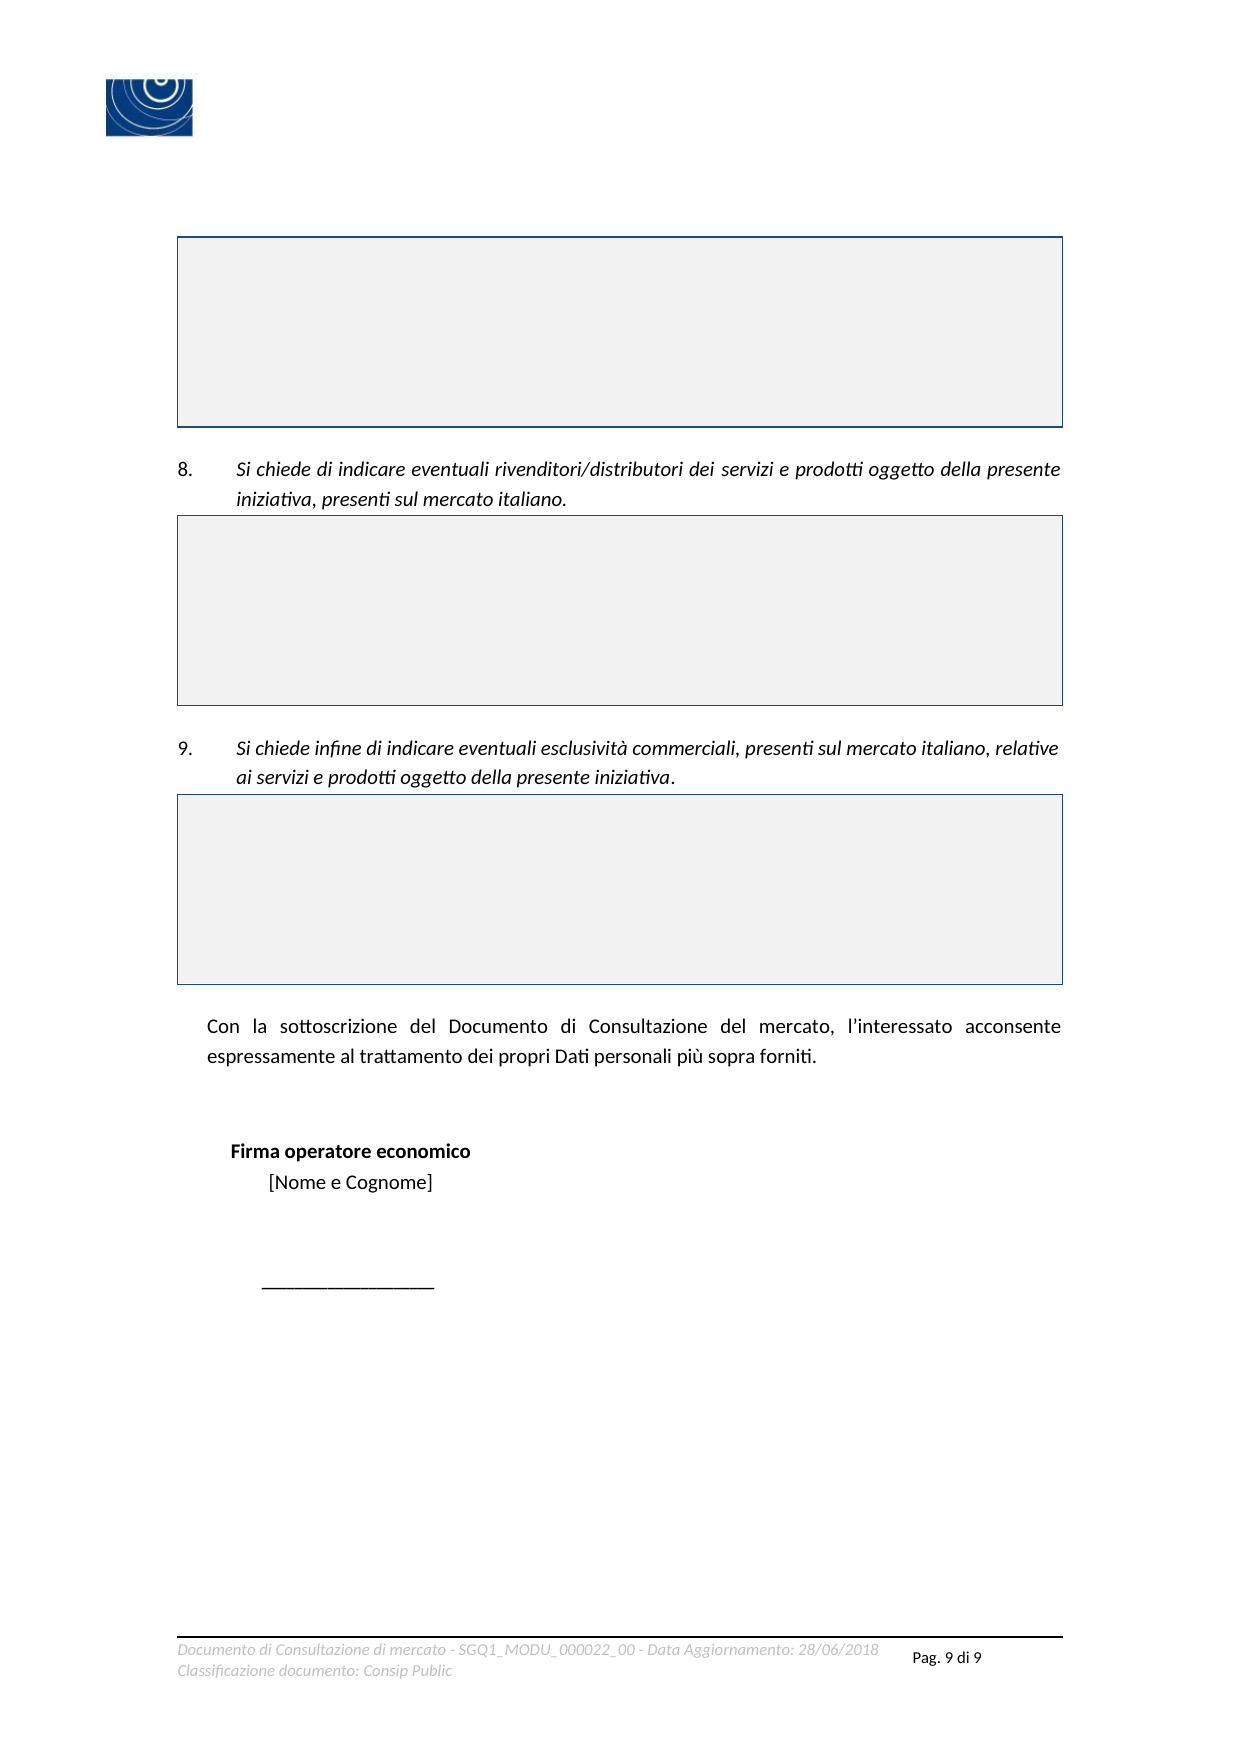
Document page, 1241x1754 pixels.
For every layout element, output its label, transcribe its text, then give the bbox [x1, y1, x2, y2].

picture [103, 73, 199, 141]
table_header [178, 238, 1062, 426]
text Con la sottoscrizione del Documento di Consultazione del mercato, l’interessato acconsente espressamente al trattamento dei propri Dati personali più sopra forniti. [207, 1014, 1063, 1068]
table_header Firma operatore economico [189, 1138, 482, 1168]
table_header [178, 516, 1062, 705]
table_header [178, 795, 1062, 983]
list Si chiede di indicare eventuali rivenditori/distributori dei servizi e prodotti oggetto della presente iniziativa, presenti sul mercato italiano. [177, 457, 1063, 511]
table_cell [Nome e Cognome] [189, 1169, 483, 1199]
list Si chiede infine di indicare eventuali esclusività commerciali, presenti sul mercato italiano, relative ai servizi e prodotti oggetto della presente iniziativa. [177, 735, 1063, 790]
table_cell _____________________ [189, 1199, 483, 1297]
